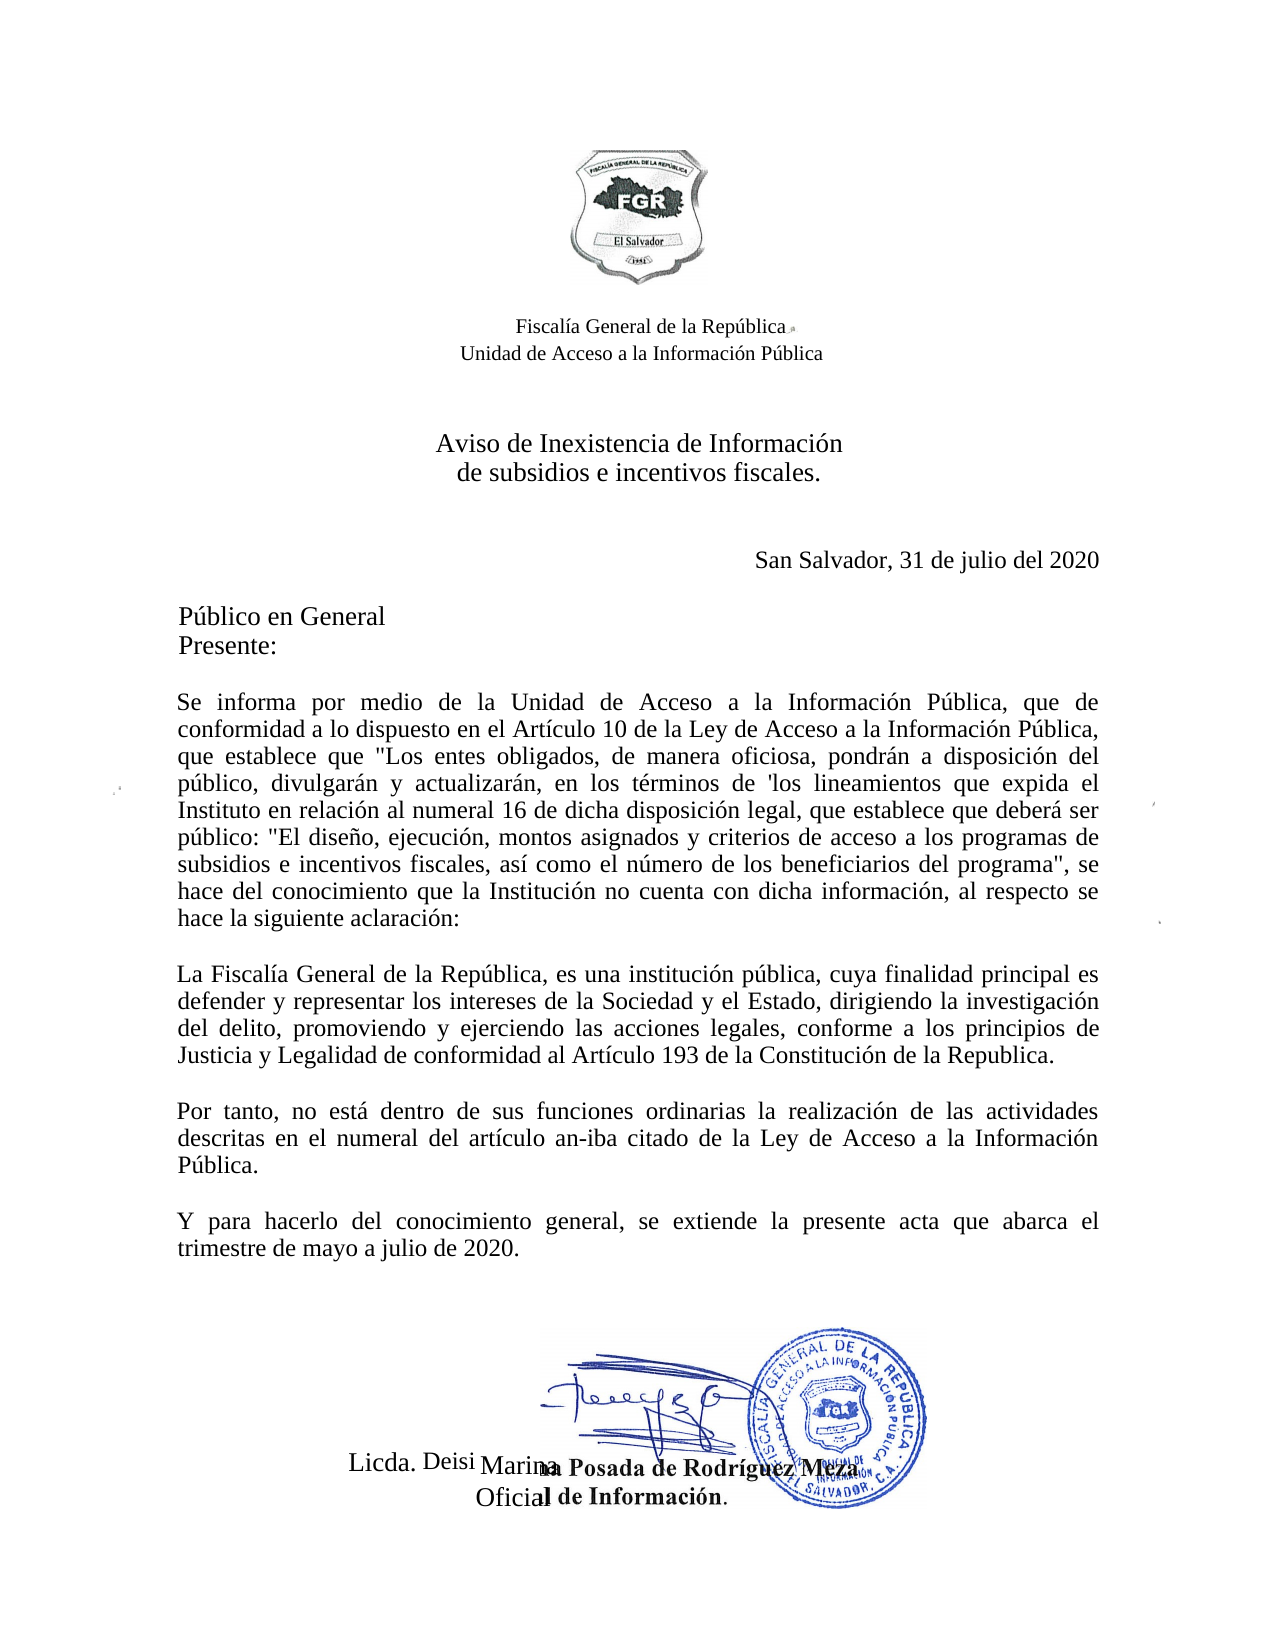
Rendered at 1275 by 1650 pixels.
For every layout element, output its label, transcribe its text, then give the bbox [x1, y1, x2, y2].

text Por tanto, no está dentro de sus funciones ordinarias la realización de las actividades descritas en el numeral del artículo an-iba citado de la Ley de Acceso a la Información Pública. [176, 1098, 1100, 1179]
text Unidad de Acceso a la Información Pública [212, 341, 1071, 365]
picture [540, 1327, 927, 1509]
text Aviso de Inexistencia de Información de subsidios e incentivos fiscales. [429, 429, 849, 487]
picture [786, 326, 798, 334]
text Público en General Presente: [178, 602, 480, 660]
text San Salvador, 31 de julio del 2020 [177, 545, 1099, 573]
text Fiscalía General de la República [212, 314, 1101, 338]
text La Fiscalía General de la República, es una institución pública, cuya finalidad principal es defender y representar los intereses de la Sociedad y el Estado, dirigiendo la investigación del delito, promoviendo y ejerciendo las acciones legales, conforme a los principios de Justicia y Legalidad de conformidad al Artículo 193 de la Constitución de la Republica. [176, 961, 1100, 1069]
picture [570, 150, 708, 285]
text Y para hacerlo del conocimiento general, se extiende la presente acta que abarca el trimestre de mayo a julio de 2020. [176, 1208, 1100, 1262]
text Se informa por medio de la Unidad de Acceso a la Información Pública, que de conformidad a lo dispuesto en el Artículo 10 de la Ley de Acceso a la Información Pública, que establece que "Los entes obligados, de manera oficiosa, pondrán a disposición del público, divulgarán y actualizarán, en los términos de 'los lineamientos que expida el Instituto en relación al numeral 16 de dicha disposición legal, que establece que deberá ser público: "El diseño, ejecución, montos asignados y criterios de acceso a los programas de subsidios e incentivos fiscales, así como el número de los beneficiarios del programa", se hace del conocimiento que la Institución no cuenta con dicha información, al respecto se hace la siguiente aclaración: [176, 688, 1100, 932]
